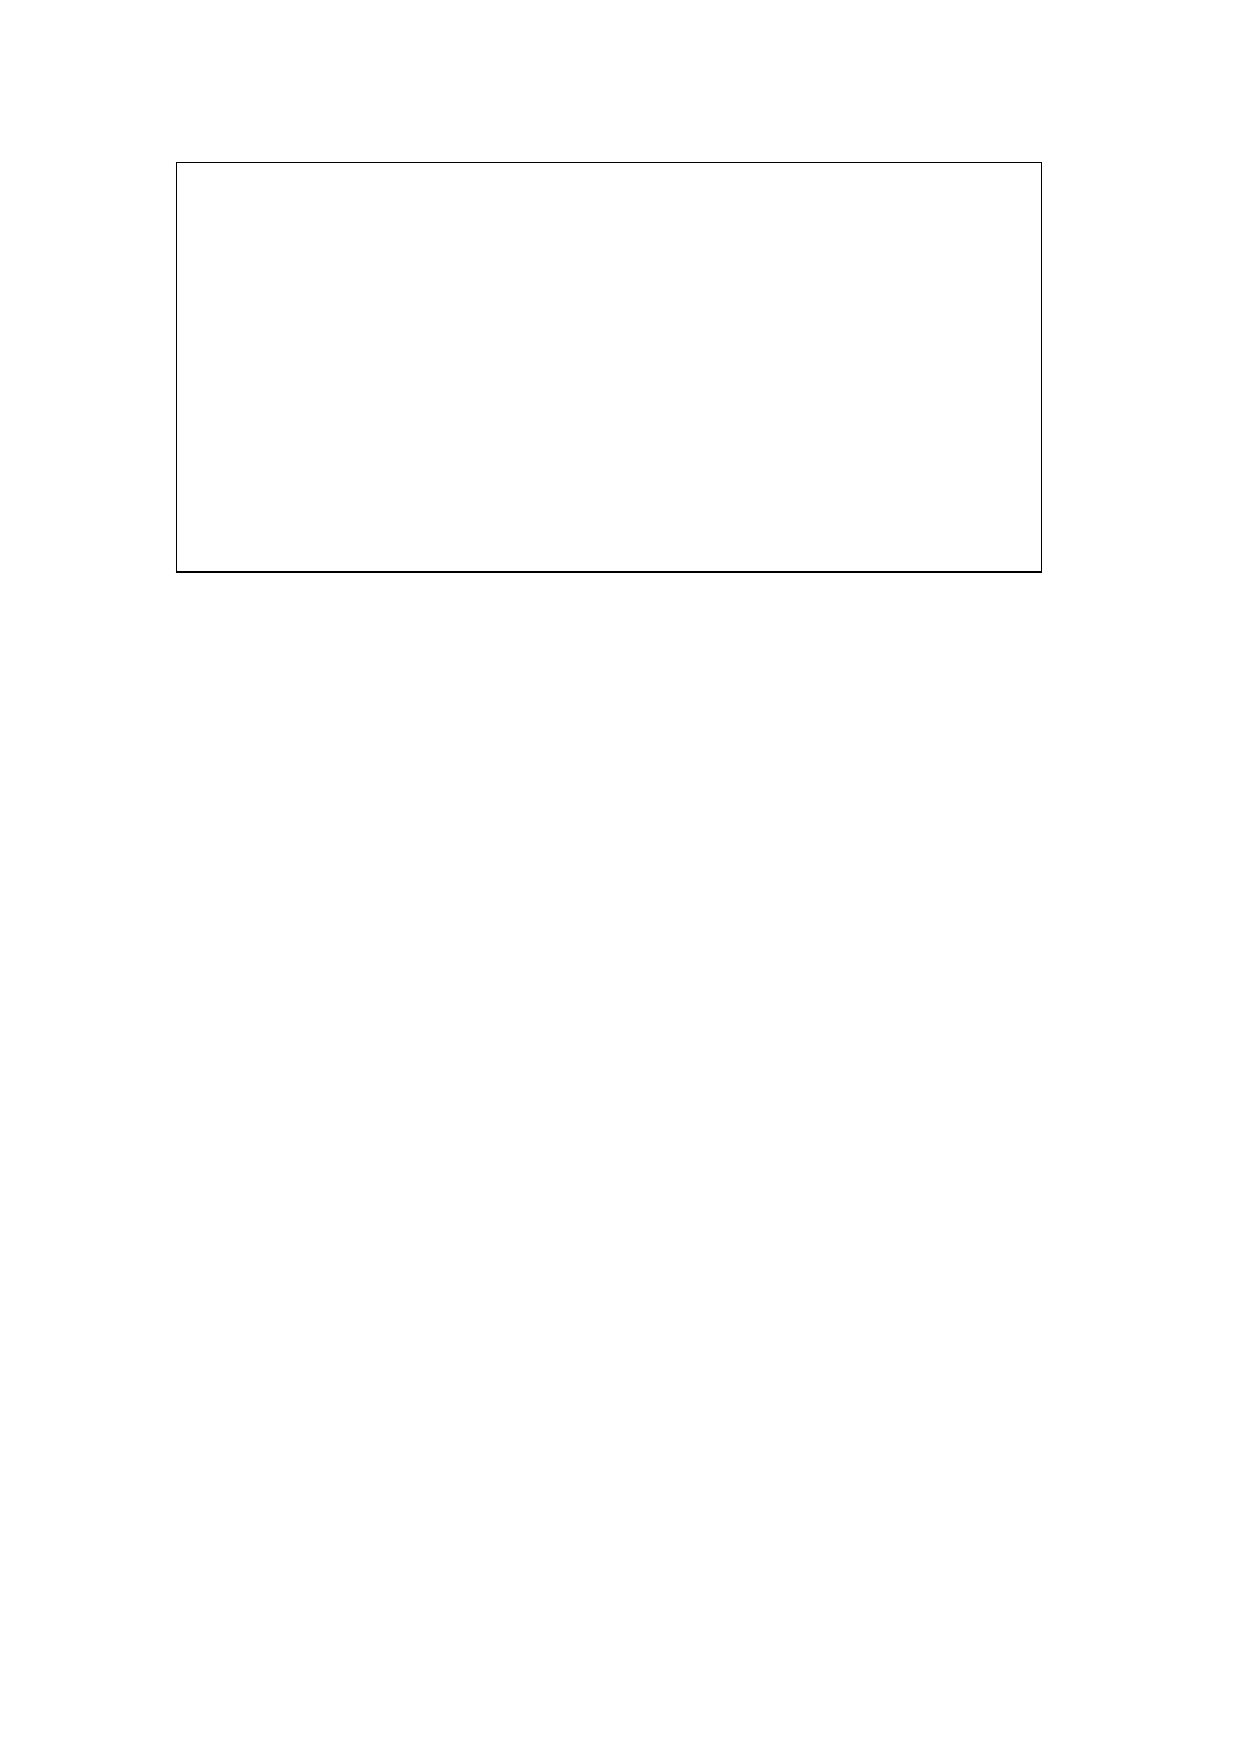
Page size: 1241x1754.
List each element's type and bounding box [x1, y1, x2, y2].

table_header [177, 163, 1041, 571]
